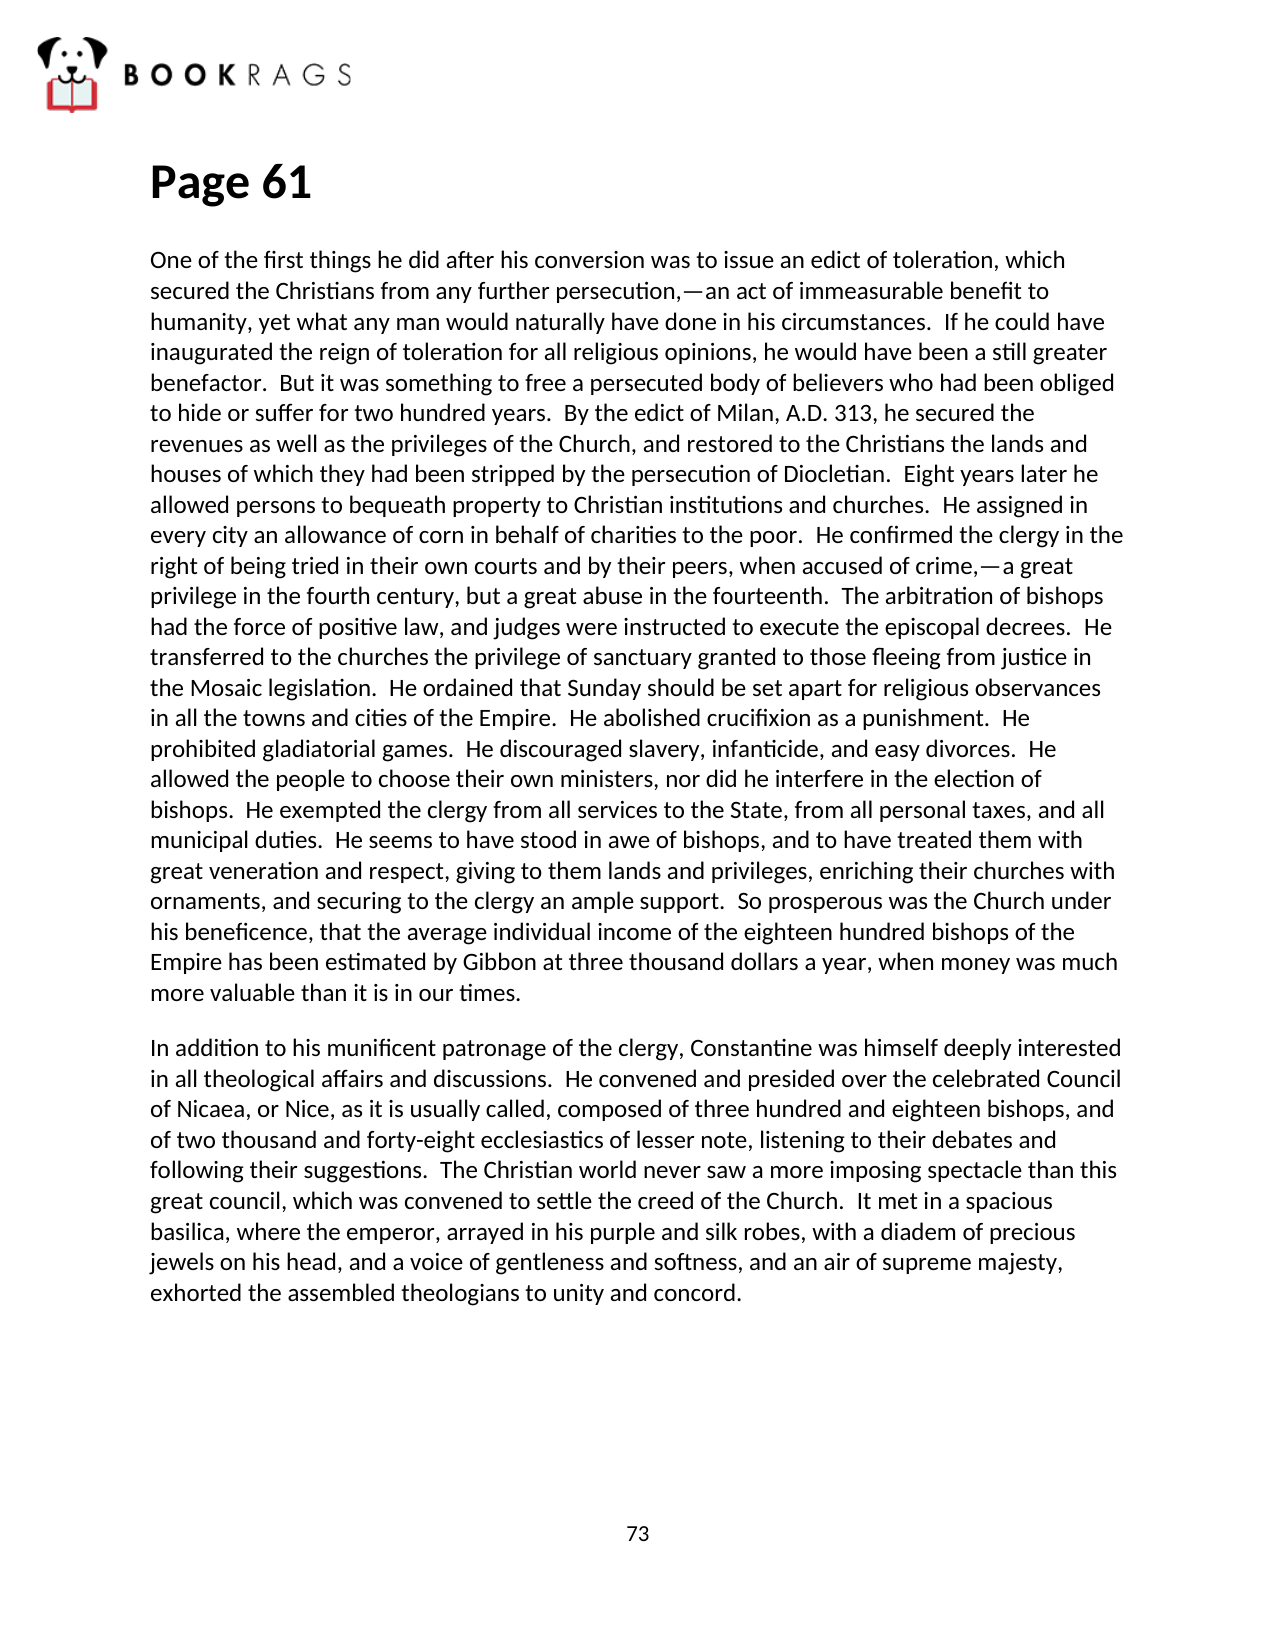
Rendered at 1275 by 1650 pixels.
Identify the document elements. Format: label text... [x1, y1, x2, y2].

text In addition to his munificent patronage of the clergy, Constantine was himself deeply interested in all theological affairs and discussions. He convened and presided over the celebrated Council of Nicaea, or Nice, as it is usually called, composed of three hundred and eighteen bishops, and of two thousand and forty-eight ecclesiastics of lesser note, listening to their debates and following their suggestions. The Christian world never saw a more imposing spectacle than this great council, which was convened to settle the creed of the Church. It met in a spacious basilica, where the emperor, arrayed in his purple and silk robes, with a diadem of precious jewels on his head, and a voice of gentleness and softness, and an air of supreme majesty, exhorted the assembled theologians to unity and concord. [150, 1033, 1125, 1307]
picture [37, 37, 351, 113]
text Page 61 [150, 150, 1125, 211]
text One of the first things he did after his conversion was to issue an edict of toleration, which secured the Christians from any further persecution,—­an act of immeasurable benefit to humanity, yet what any man would naturally have done in his circumstances. If he could have inaugurated the reign of toleration for all religious opinions, he would have been a still greater benefactor. But it was something to free a persecuted body of believers who had been obliged to hide or suffer for two hundred years. By the edict of Milan, A.D. 313, he secured the revenues as well as the privileges of the Church, and restored to the Christians the lands and houses of which they had been stripped by the persecution of Diocletian. Eight years later he allowed persons to bequeath property to Christian institutions and churches. He assigned in every city an allowance of corn in behalf of charities to the poor. He confirmed the clergy in the right of being tried in their own courts and by their peers, when accused of crime,—­a great privilege in the fourth century, but a great abuse in the fourteenth. The arbitration of bishops had the force of positive law, and judges were instructed to execute the episcopal decrees. He transferred to the churches the privilege of sanctuary granted to those fleeing from justice in the Mosaic legislation. He ordained that Sunday should be set apart for religious observances in all the towns and cities of the Empire. He abolished crucifixion as a punishment. He prohibited gladiatorial games. He discouraged slavery, infanticide, and easy divorces. He allowed the people to choose their own ministers, nor did he interfere in the election of bishops. He exempted the clergy from all services to the State, from all personal taxes, and all municipal duties. He seems to have stood in awe of bishops, and to have treated them with great veneration and respect, giving to them lands and privileges, enriching their churches with ornaments, and securing to the clergy an ample support. So prosperous was the Church under his beneficence, that the average individual income of the eighteen hundred bishops of the Empire has been estimated by Gibbon at three thousand dollars a year, when money was much more valuable than it is in our times. [150, 244, 1125, 1008]
